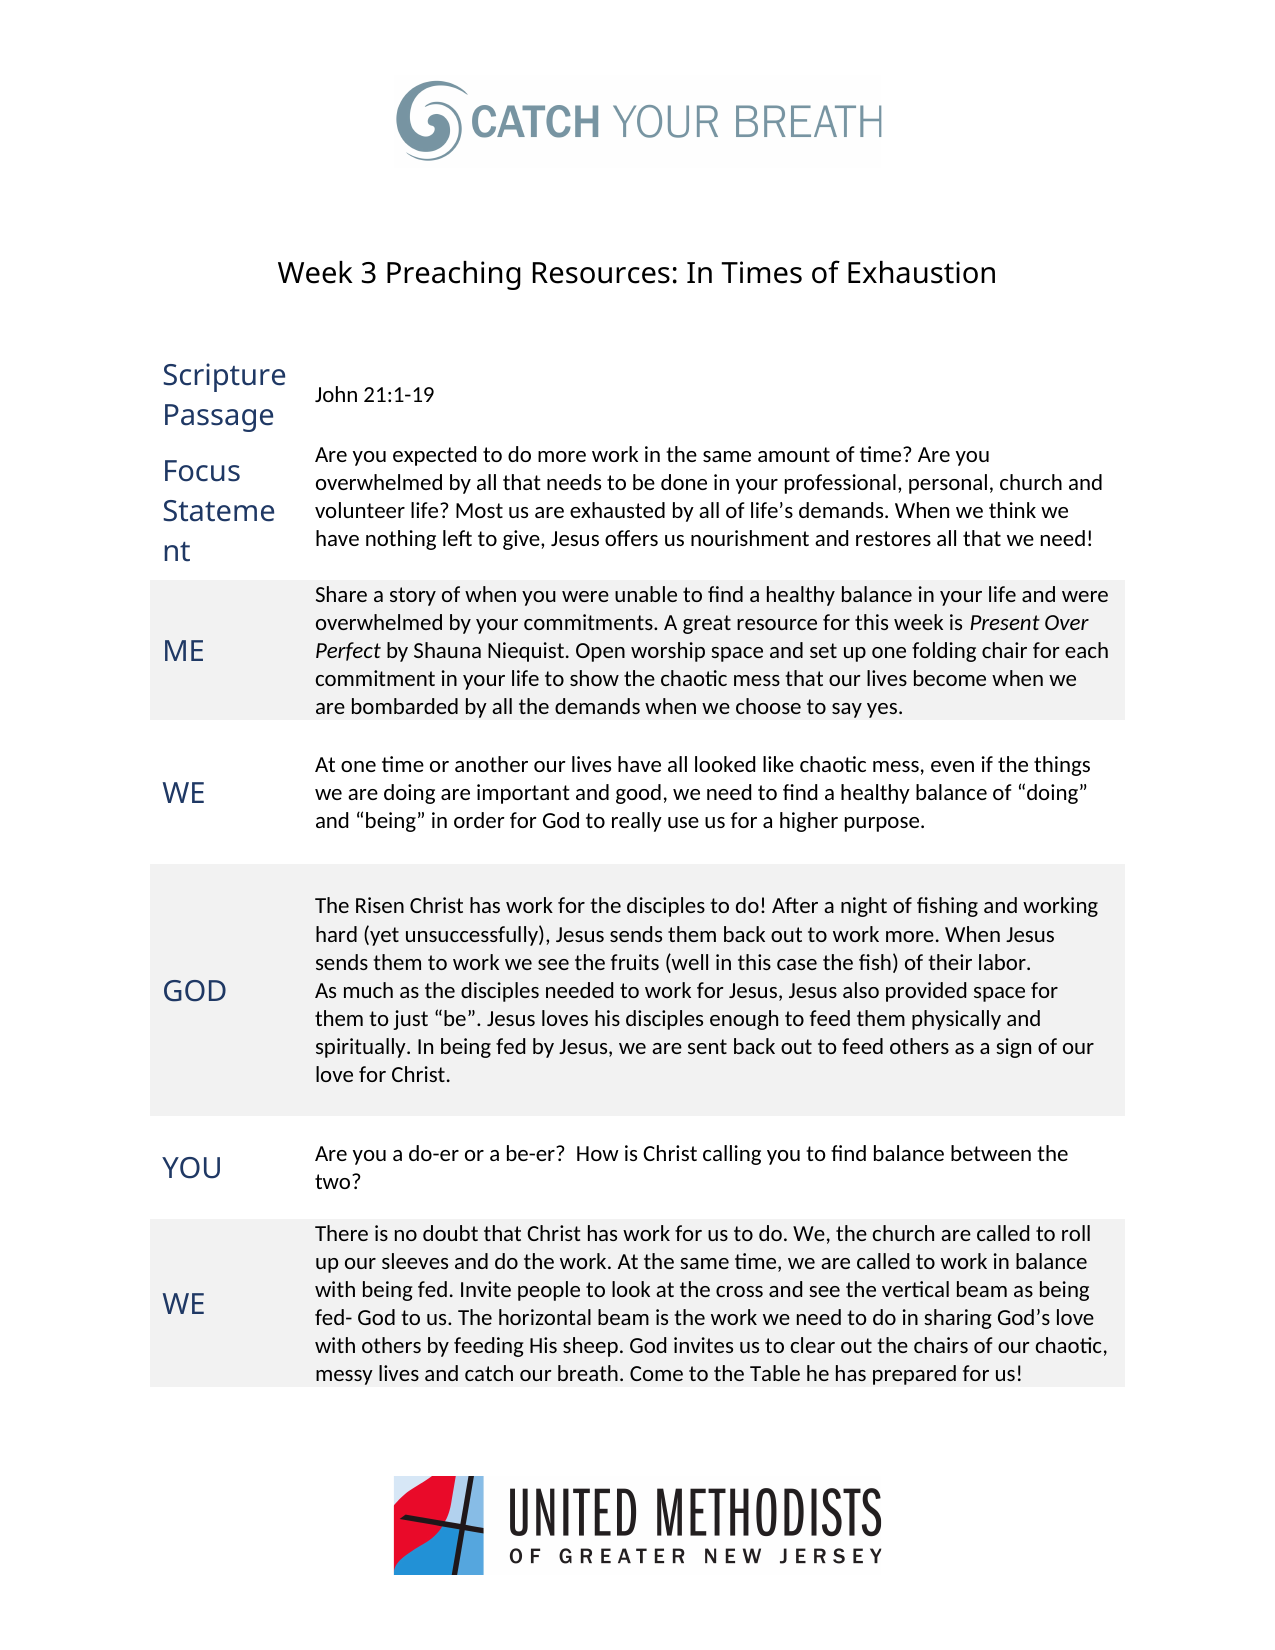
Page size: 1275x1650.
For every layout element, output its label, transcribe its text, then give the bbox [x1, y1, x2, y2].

table_header John 21:1-19 [303, 348, 1125, 440]
table_cell GOD [150, 864, 303, 1116]
table_cell Are you expected to do more work in the same amount of time? Are you overwhelmed by all that needs to be done in your professional, personal, church and volunteer life? Most us are exhausted by all of life’s demands. When we think we have nothing left to give, Jesus offers us nourishment and restores all that we need! [303, 440, 1125, 580]
table_cell WE [150, 1219, 303, 1387]
table_cell There is no doubt that Christ has work for us to do. We, the church are called to roll up our sleeves and do the work. At the same time, we are called to work in balance with being fed. Invite people to look at the cross and see the vertical beam as being fed- God to us. The horizontal beam is the work we need to do in sharing God’s love with others by feeding His sheep. God invites us to clear out the chairs of our chaotic, messy lives and catch our breath. Come to the Table he has prepared for us! [303, 1219, 1125, 1387]
table_cell WE [150, 720, 303, 864]
picture [393, 75, 882, 168]
table_cell Focus Statement [150, 440, 303, 580]
table_cell The Risen Christ has work for the disciples to do! After a night of fishing and working hard (yet unsuccessfully), Jesus sends them back out to work more. When Jesus sends them to work we see the fruits (well in this case the fish) of their labor. As much as the disciples needed to work for Jesus, Jesus also provided space for them to just “be”. Jesus loves his disciples enough to feed them physically and spiritually. In being fed by Jesus, we are sent back out to feed others as a sign of our love for Christ. [303, 864, 1125, 1116]
table_cell Are you a do-er or a be-er? How is Christ calling you to find balance between the two? [303, 1116, 1125, 1219]
picture [393, 1476, 882, 1575]
table_cell ME [150, 580, 303, 720]
table_header Scripture Passage [150, 348, 303, 440]
text Week 3 Preaching Resources: In Times of Exhaustion [150, 252, 1125, 292]
table_cell Share a story of when you were unable to find a healthy balance in your life and were overwhelmed by your commitments. A great resource for this week is Present Over Perfect by Shauna Niequist. Open worship space and set up one folding chair for each commitment in your life to show the chaotic mess that our lives become when we are bombarded by all the demands when we choose to say yes. [303, 580, 1125, 720]
table_cell YOU [150, 1116, 303, 1219]
table_cell At one time or another our lives have all looked like chaotic mess, even if the things we are doing are important and good, we need to find a healthy balance of “doing” and “being” in order for God to really use us for a higher purpose. [303, 720, 1125, 864]
